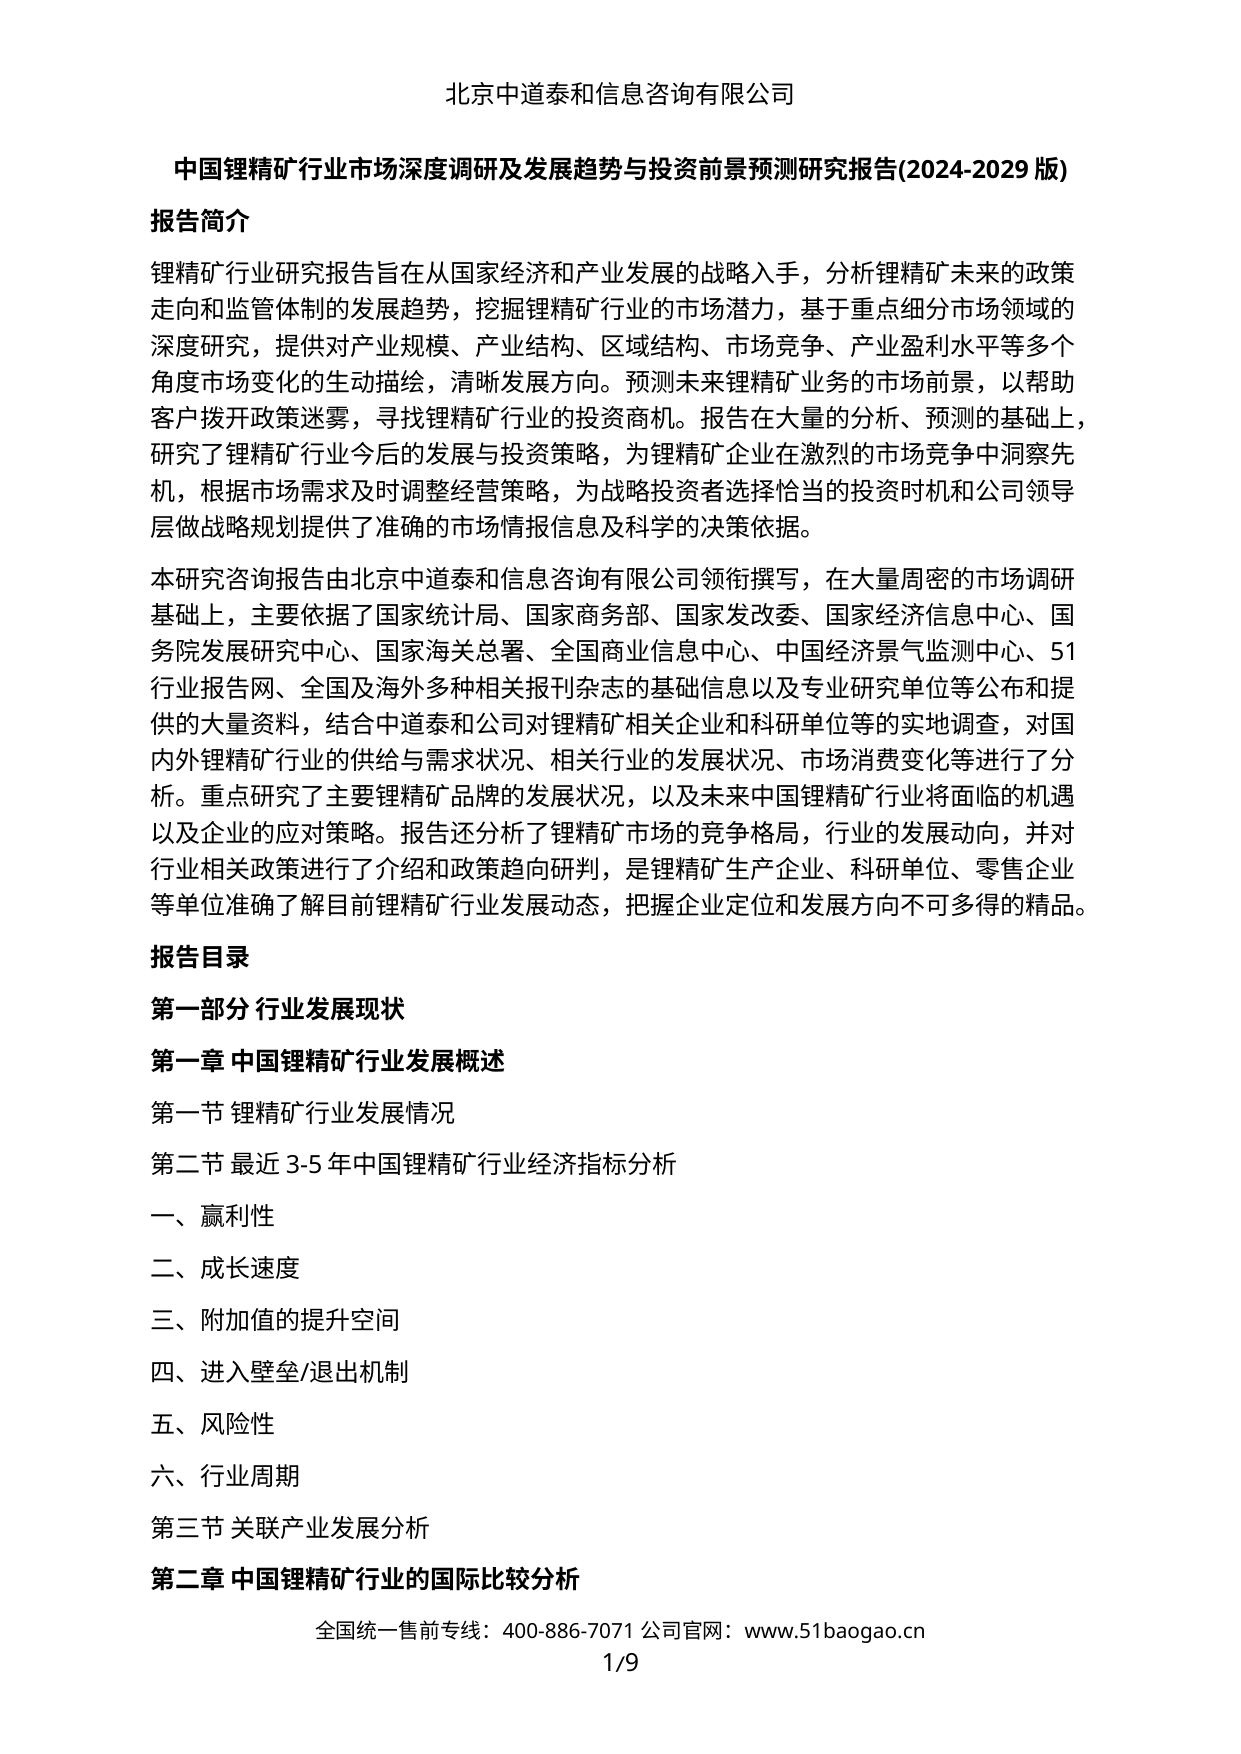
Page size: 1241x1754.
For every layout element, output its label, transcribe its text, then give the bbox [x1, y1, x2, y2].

text 第一节 锂精矿行业发展情况 [150, 1093, 1090, 1129]
text 四、进入壁垒/退出机制 [150, 1352, 1090, 1389]
text 六、行业周期 [150, 1456, 1090, 1492]
text 一、赢利性 [150, 1197, 1090, 1233]
text 锂精矿行业研究报告旨在从国家经济和产业发展的战略入手，分析锂精矿未来的政策走向和监管体制的发展趋势，挖掘锂精矿行业的市场潜力，基于重点细分市场领域的深度研究，提供对产业规模、产业结构、区域结构、市场竞争、产业盈利水平等多个角度市场变化的生动描绘，清晰发展方向。预测未来锂精矿业务的市场前景，以帮助客户拨开政策迷雾，寻找锂精矿行业的投资商机。报告在大量的分析、预测的基础上，研究了锂精矿行业今后的发展与投资策略，为锂精矿企业在激烈的市场竞争中洞察先机，根据市场需求及时调整经营策略，为战略投资者选择恰当的投资时机和公司领导层做战略规划提供了准确的市场情报信息及科学的决策依据。 [150, 254, 1090, 544]
text 中国锂精矿行业市场深度调研及发展趋势与投资前景预测研究报告(2024-2029版) [150, 150, 1090, 186]
text 第一章 中国锂精矿行业发展概述 [150, 1041, 1090, 1077]
text 第二节 最近3-5年中国锂精矿行业经济指标分析 [150, 1145, 1090, 1181]
text 报告简介 [150, 202, 1090, 238]
text 第二章 中国锂精矿行业的国际比较分析 [150, 1560, 1090, 1596]
text 第一部分 行业发展现状 [150, 989, 1090, 1026]
text 二、成长速度 [150, 1249, 1090, 1285]
text 第三节 关联产业发展分析 [150, 1508, 1090, 1544]
text 报告目录 [150, 937, 1090, 974]
text 三、附加值的提升空间 [150, 1301, 1090, 1337]
text 本研究咨询报告由北京中道泰和信息咨询有限公司领衔撰写，在大量周密的市场调研基础上，主要依据了国家统计局、国家商务部、国家发改委、国家经济信息中心、国务院发展研究中心、国家海关总署、全国商业信息中心、中国经济景气监测中心、51行业报告网、全国及海外多种相关报刊杂志的基础信息以及专业研究单位等公布和提供的大量资料，结合中道泰和公司对锂精矿相关企业和科研单位等的实地调查，对国内外锂精矿行业的供给与需求状况、相关行业的发展状况、市场消费变化等进行了分析。重点研究了主要锂精矿品牌的发展状况，以及未来中国锂精矿行业将面临的机遇以及企业的应对策略。报告还分析了锂精矿市场的竞争格局，行业的发展动向，并对行业相关政策进行了介绍和政策趋向研判，是锂精矿生产企业、科研单位、零售企业等单位准确了解目前锂精矿行业发展动态，把握企业定位和发展方向不可多得的精品。 [150, 559, 1090, 922]
text 五、风险性 [150, 1404, 1090, 1441]
